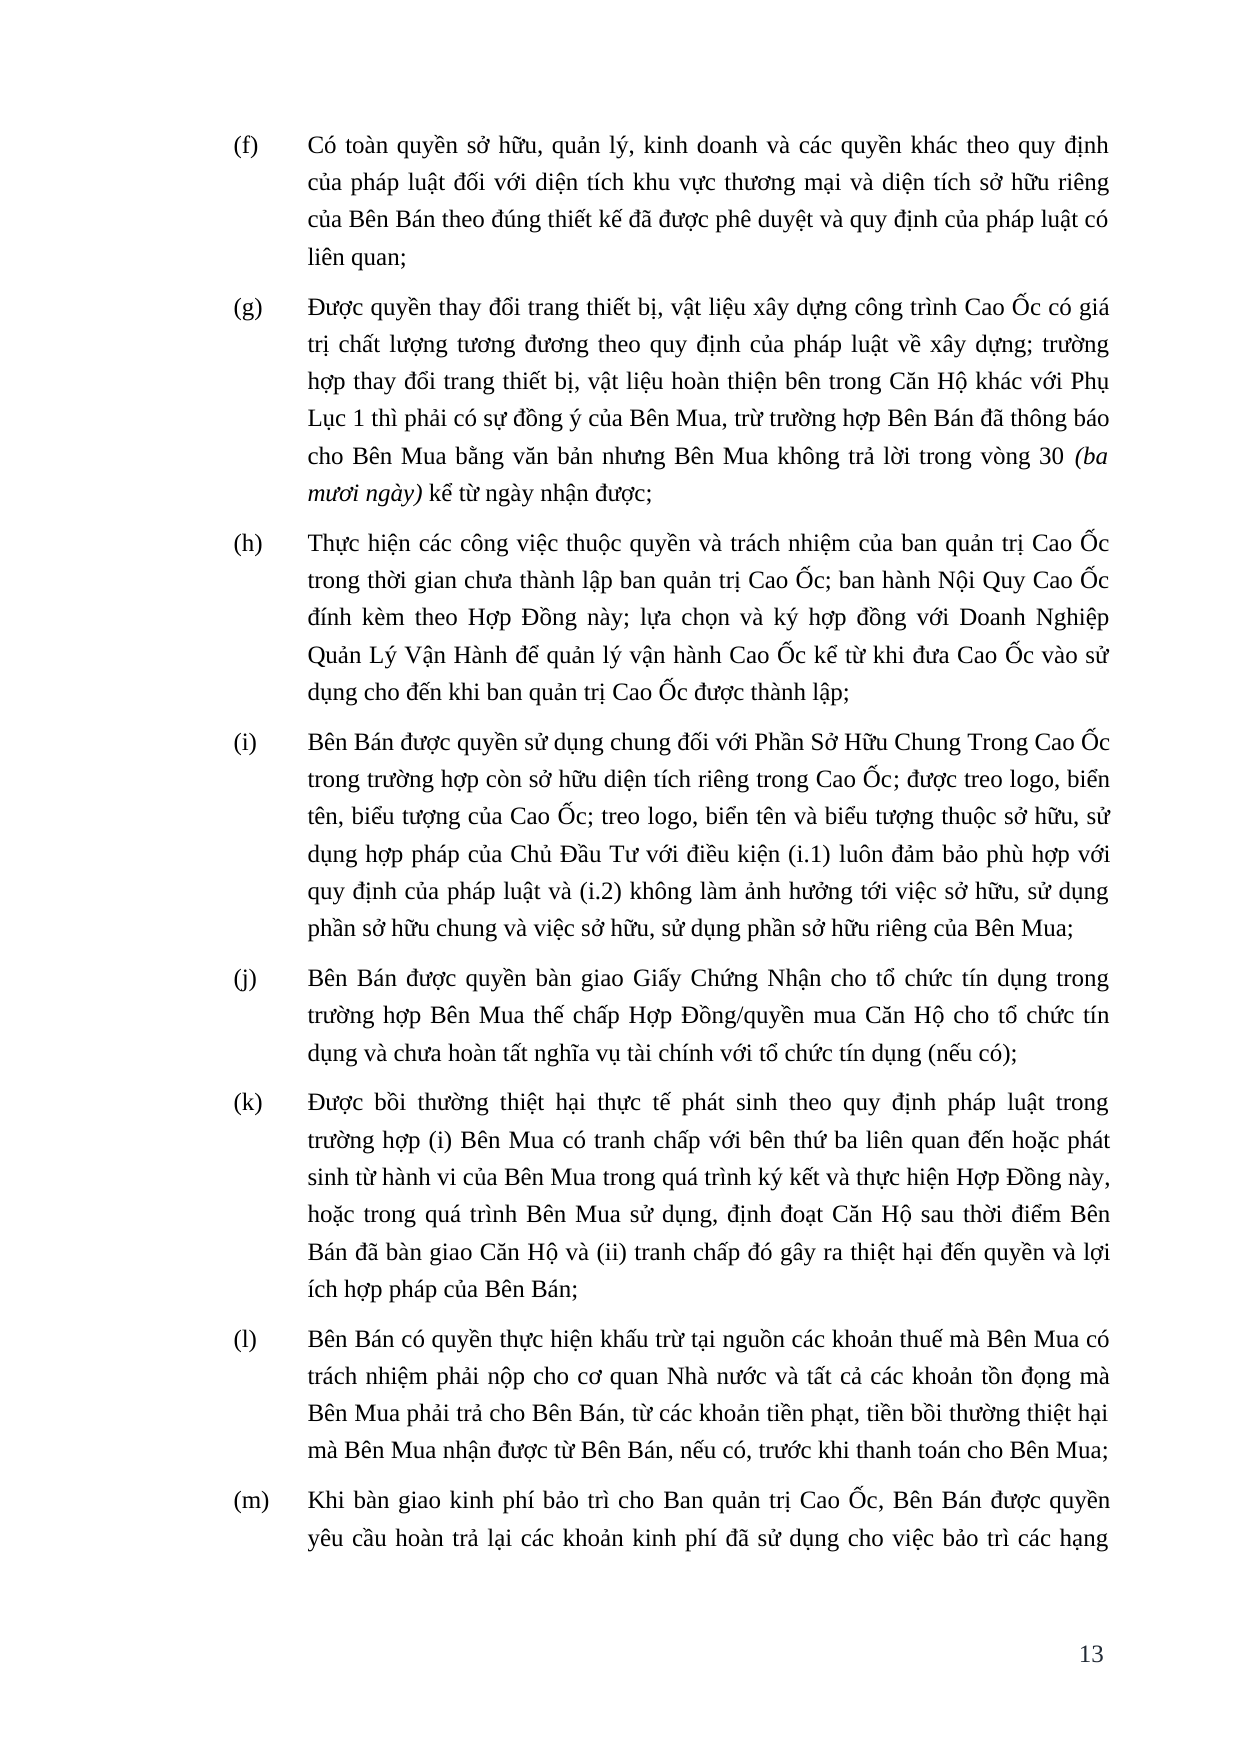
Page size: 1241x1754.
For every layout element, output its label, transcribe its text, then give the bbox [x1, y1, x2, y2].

list Được bồi thường thiệt hại thực tế phát sinh theo quy định pháp luật trong trường hợp (i) Bên Mua có tranh chấp với bên thứ ba liên quan đến hoặc phát sinh từ hành vi của Bên Mua trong quá trình ký kết và thực hiện Hợp Đồng này, hoặc trong quá trình Bên Mua sử dụng, định đoạt Căn Hộ sau thời điểm Bên Bán đã bàn giao Căn Hộ và (ii) tranh chấp đó gây ra thiệt hại đến quyền và lợi ích hợp pháp của Bên Bán; [233, 1087, 1110, 1303]
list Bên Bán có quyền thực hiện khấu trừ tại nguồn các khoản thuế mà Bên Mua có trách nhiệm phải nộp cho cơ quan Nhà nước và tất cả các khoản tồn đọng mà Bên Mua phải trả cho Bên Bán, từ các khoản tiền phạt, tiền bồi thường thiệt hại mà Bên Mua nhận được từ Bên Bán, nếu có, trước khi thanh toán cho Bên Mua; [233, 1324, 1110, 1464]
list Bên Bán được quyền bàn giao Giấy Chứng Nhận cho tổ chức tín dụng trong trường hợp Bên Mua thế chấp Hợp Đồng/quyền mua Căn Hộ cho tổ chức tín dụng và chưa hoàn tất nghĩa vụ tài chính với tổ chức tín dụng (nếu có); [233, 963, 1110, 1066]
list Có toàn quyền sở hữu, quản lý, kinh doanh và các quyền khác theo quy định của pháp luật đối với diện tích khu vực thương mại và diện tích sở hữu riêng của Bên Bán theo đúng thiết kế đã được phê duyệt và quy định của pháp luật có liên quan; [233, 130, 1110, 271]
list Được quyền thay đổi trang thiết bị, vật liệu xây dựng công trình Cao Ốc có giá trị chất lượng tương đương theo quy định của pháp luật về xây dựng; trường hợp thay đổi trang thiết bị, vật liệu hoàn thiện bên trong Căn Hộ khác với Phụ Lục 1 thì phải có sự đồng ý của Bên Mua, trừ trường hợp Bên Bán đã thông báo cho Bên Mua bằng văn bản nhưng Bên Mua không trả lời trong vòng 30 (ba mươi ngày) kể từ ngày nhận được; [233, 292, 1110, 507]
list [233, 1485, 1110, 1551]
list Thực hiện các công việc thuộc quyền và trách nhiệm của ban quản trị Cao Ốc trong thời gian chưa thành lập ban quản trị Cao Ốc; ban hành Nội Quy Cao Ốc đính kèm theo Hợp Đồng này; lựa chọn và ký hợp đồng với Doanh Nghiệp Quản Lý Vận Hành để quản lý vận hành Cao Ốc kể từ khi đưa Cao Ốc vào sử dụng cho đến khi ban quản trị Cao Ốc được thành lập; [233, 528, 1110, 706]
list Bên Bán được quyền sử dụng chung đối với Phần Sở Hữu Chung Trong Cao Ốc trong trường hợp còn sở hữu diện tích riêng trong Cao Ốc; được treo logo, biển tên, biểu tượng của Cao Ốc; treo logo, biển tên và biểu tượng thuộc sở hữu, sử dụng hợp pháp của Chủ Đầu Tư với điều kiện (i.1) luôn đảm bảo phù hợp với quy định của pháp luật và (i.2) không làm ảnh hưởng tới việc sở hữu, sử dụng phần sở hữu chung và việc sở hữu, sử dụng phần sở hữu riêng của Bên Mua; [233, 727, 1110, 942]
